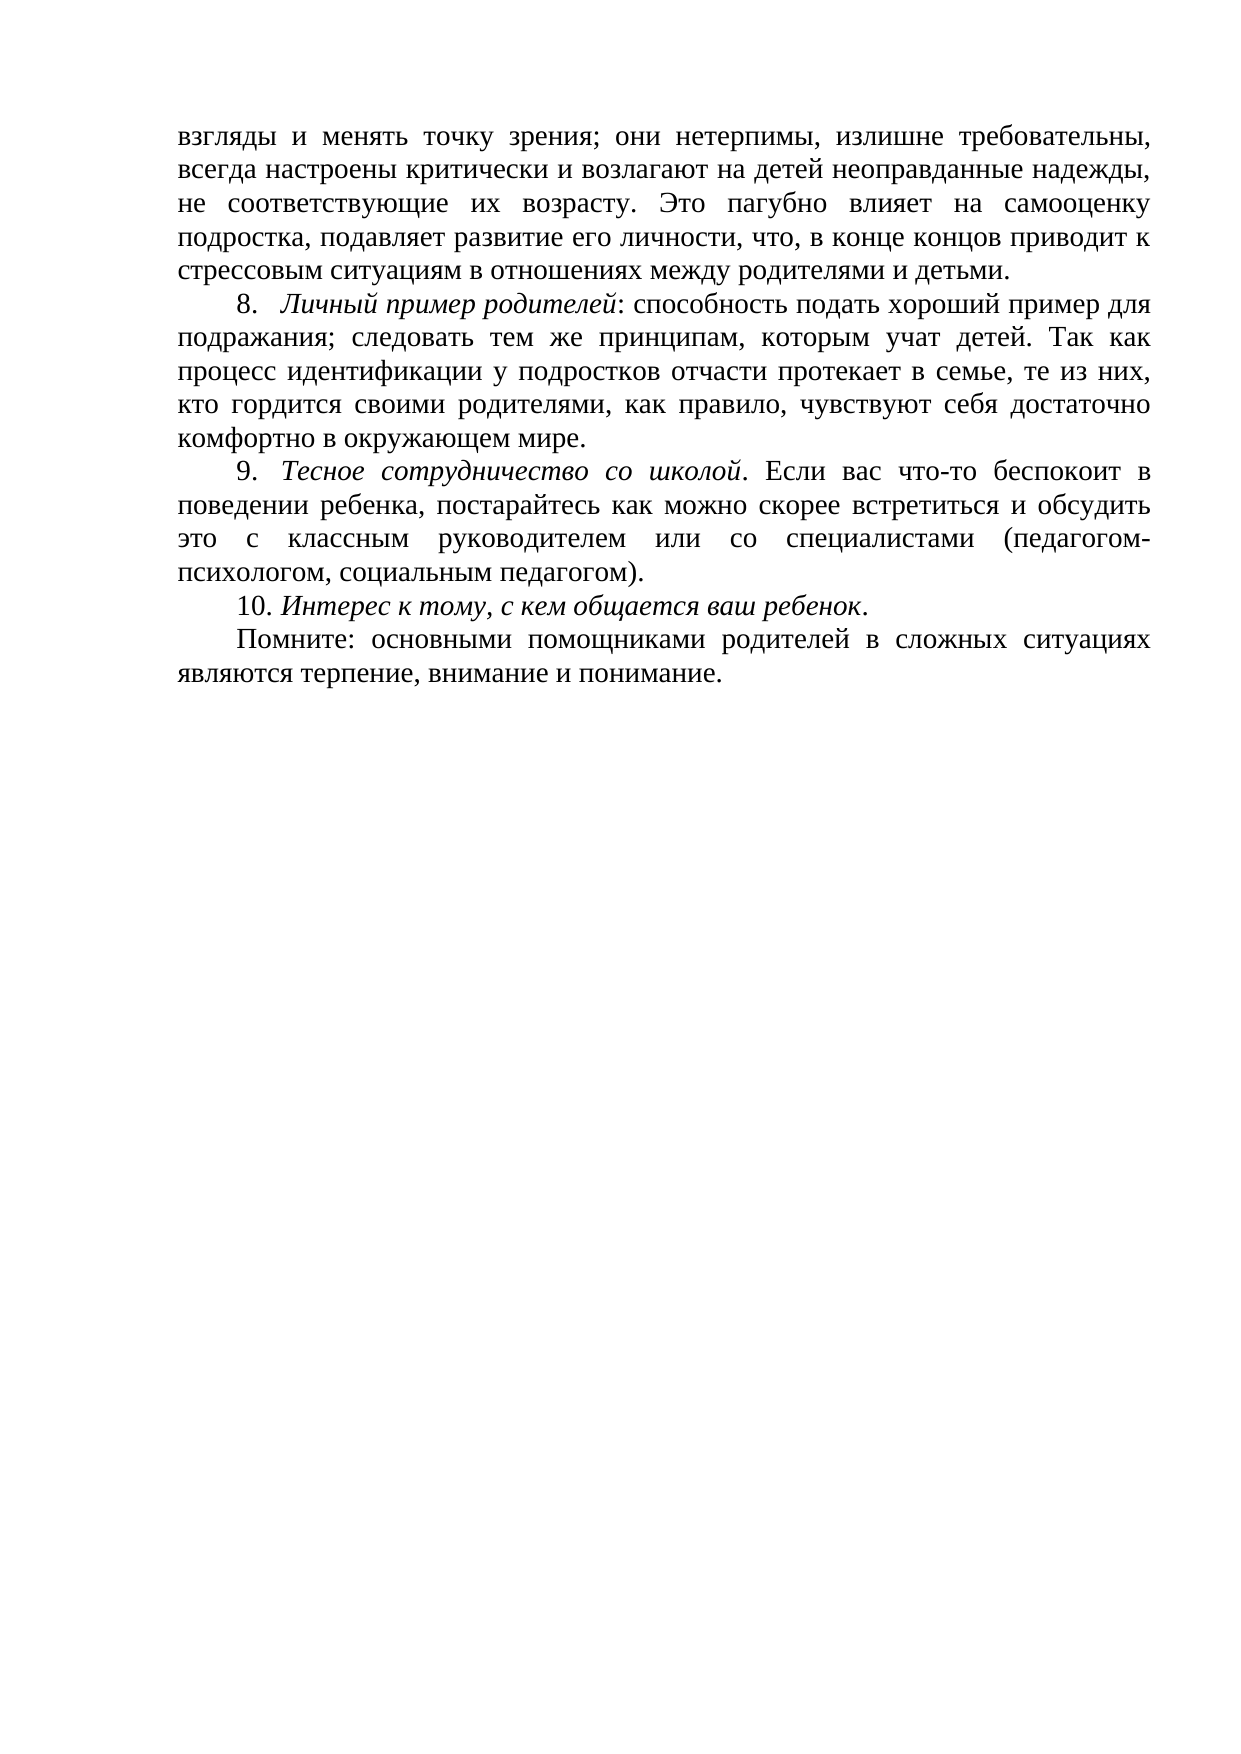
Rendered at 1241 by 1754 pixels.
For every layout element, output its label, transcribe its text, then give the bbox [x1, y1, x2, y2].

list Личный пример родителей: способность подать хороший пример для подражания; следовать тем же принципам, которым учат детей. Так как процесс идентификации у подростков отчасти протекает в семье, те из них, кто гордится своими родителями, как правило, чувствуют себя достаточно комфортно в окружающем мире. [177, 286, 1152, 453]
list Интерес к тому, с кем общается ваш ребенок. [177, 588, 1152, 621]
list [177, 118, 1152, 286]
text Помните: основными помощниками родителей в сложных ситуациях являются терпение, внимание и понимание. [177, 621, 1152, 688]
list Тесное сотрудничество со школой. Если вас что-то беспокоит в поведении ребенка, постарайтесь как можно скорее встретиться и обсудить это с классным руководителем или со специалистами (педагогом-психологом, социальным педагогом). [177, 453, 1152, 588]
